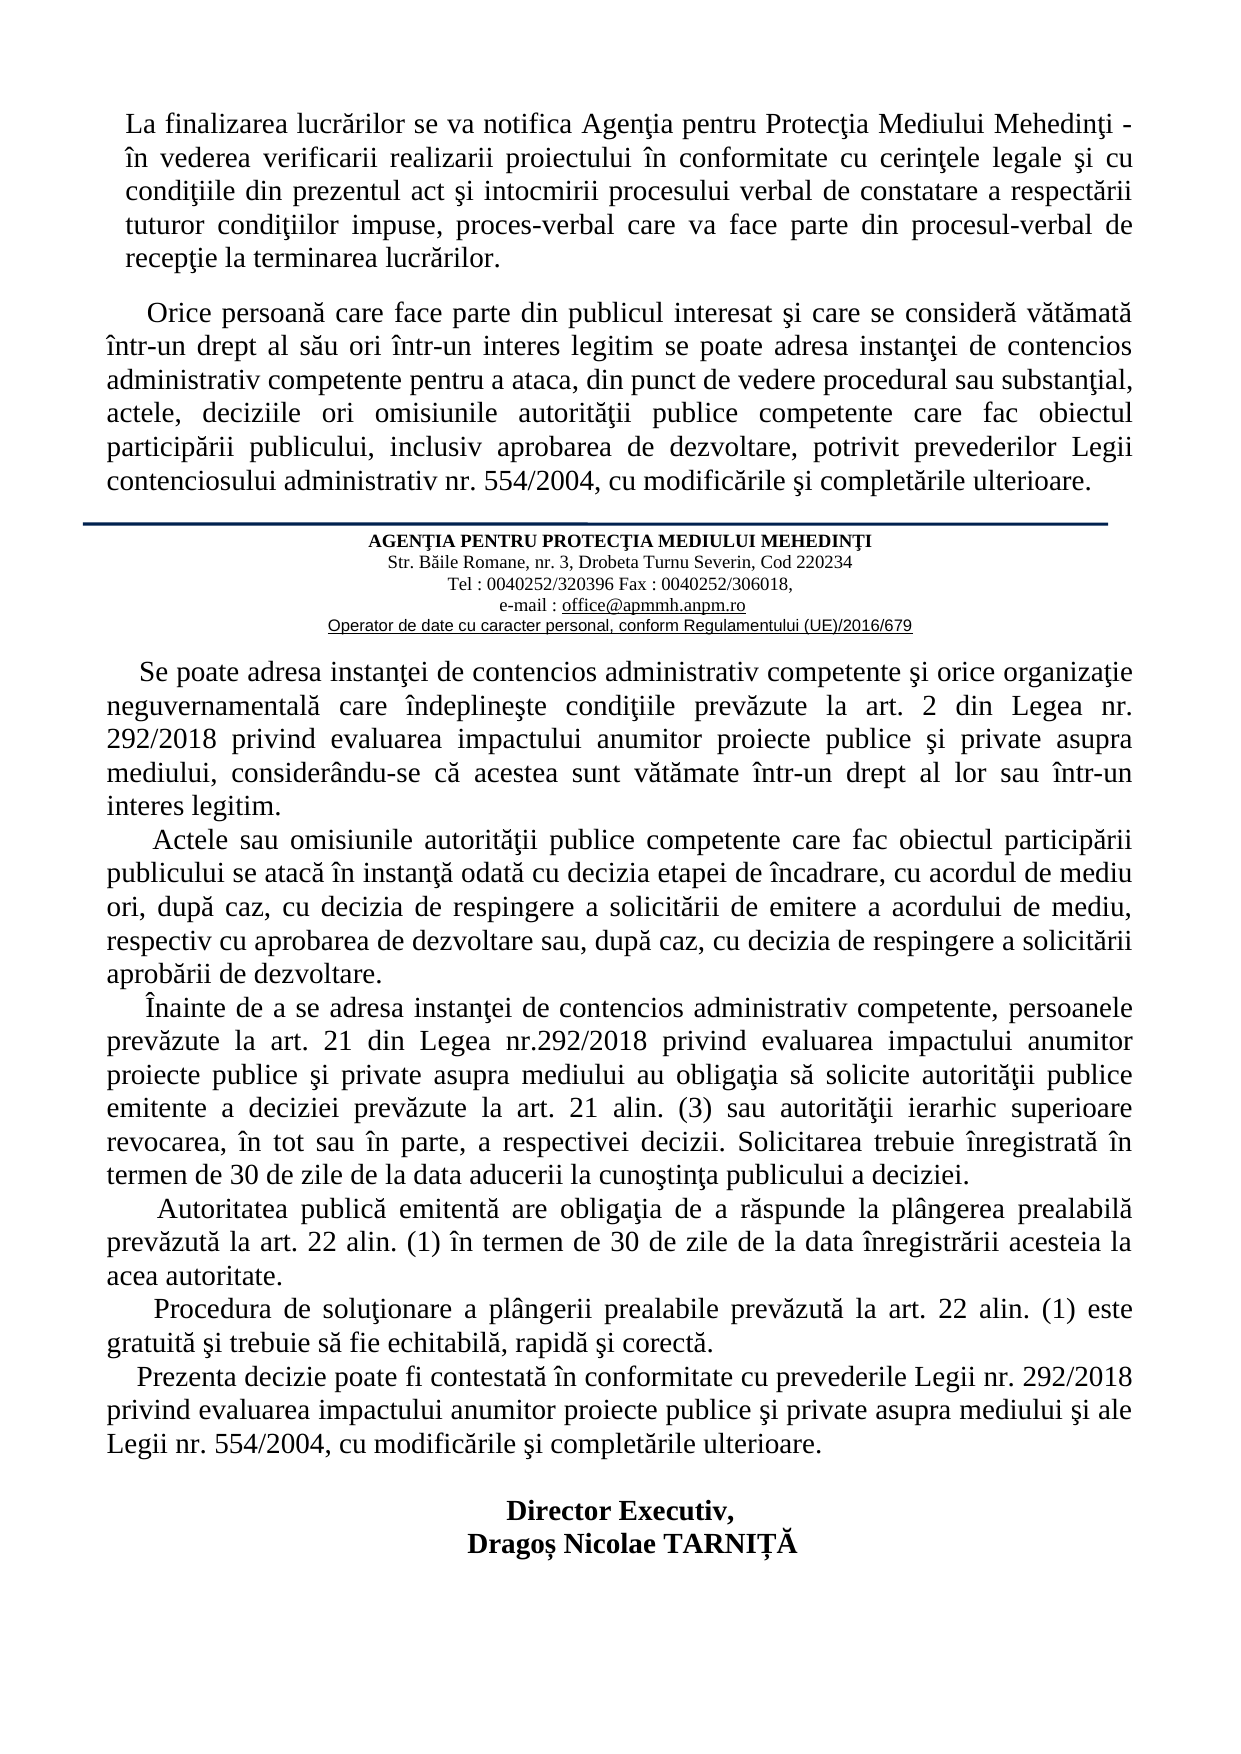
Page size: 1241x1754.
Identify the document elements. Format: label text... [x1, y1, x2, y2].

text Actele sau omisiunile autorităţii publice competente care fac obiectul participării publicului se atacă în instanţă odată cu decizia etapei de încadrare, cu acordul de mediu ori, după caz, cu decizia de respingere a solicitării de emitere a acordului de mediu, respectiv cu aprobarea de dezvoltare sau, după caz, cu decizia de respingere a solicitării aprobării de dezvoltare. [106, 822, 1134, 990]
text Director Executiv, [106, 1493, 1134, 1526]
text e-mail : office@apmmh.anpm.ro [106, 594, 1134, 616]
text Str. Băile Romane, nr. 3, Drobeta Turnu Severin, Cod 220234 [106, 551, 1134, 573]
text Prezenta decizie poate fi contestată în conformitate cu prevederile Legii nr. 292/2018 privind evaluarea impactului anumitor proiecte publice şi private asupra mediului şi ale Legii nr. 554/2004, cu modificările şi completările ulterioare. [106, 1359, 1134, 1459]
text Se poate adresa instanţei de contencios administrativ competente şi orice organizaţie neguvernamentală care îndeplineşte condiţiile prevăzute la art. 2 din Legea nr. 292/2018 privind evaluarea impactului anumitor proiecte publice şi private asupra mediului, considerându-se că acestea sunt vătămate într-un drept al lor sau într-un interes legitim. [106, 654, 1134, 822]
text Orice persoană care face parte din publicul interesat şi care se consideră vătămată într-un drept al său ori într-un interes legitim se poate adresa instanţei de contencios administrativ competente pentru a ataca, din punct de vedere procedural sau substanţial, actele, deciziile ori omisiunile autorităţii publice competente care fac obiectul participării publicului, inclusiv aprobarea de dezvoltare, potrivit prevederilor Legii contenciosului administrativ nr. 554/2004, cu modificările şi completările ulterioare. [106, 295, 1134, 496]
text Autoritatea publică emitentă are obligaţia de a răspunde la plângerea prealabilă prevăzută la art. 22 alin. (1) în termen de 30 de zile de la data înregistrării acesteia la acea autoritate. [106, 1191, 1134, 1292]
text Procedura de soluţionare a plângerii prealabile prevăzută la art. 22 alin. (1) este gratuită şi trebuie să fie echitabilă, rapidă şi corectă. [106, 1292, 1134, 1359]
text Înainte de a se adresa instanţei de contencios administrativ competente, persoanele prevăzute la art. 21 din Legea nr.292/2018 privind evaluarea impactului anumitor proiecte publice şi private asupra mediului au obligaţia să solicite autorităţii publice emitente a deciziei prevăzute la art. 21 alin. (3) sau autorităţii ierarhic superioare revocarea, în tot sau în parte, a respectivei decizii. Solicitarea trebuie înregistrată în termen de 30 de zile de la data aducerii la cunoştinţa publicului a deciziei. [106, 990, 1134, 1191]
text Tel : 0040252/320396 Fax : 0040252/306018, [106, 573, 1134, 594]
text AGENŢIA PENTRU PROTECŢIA MEDIULUI MEHEDINŢI [106, 530, 1134, 551]
text Operator de date cu caracter personal, conform Regulamentului (UE)/2016/679 [106, 616, 1134, 635]
text La finalizarea lucrărilor se va notifica Agenţia pentru Protecţia Mediului Mehedinţi - în vederea verificarii realizarii proiectului în conformitate cu cerinţele legale şi cu condiţiile din prezentul act şi intocmirii procesului verbal de constatare a respectării tuturor condiţiilor impuse, proces-verbal care va face parte din procesul-verbal de recepţie la terminarea lucrărilor. [125, 106, 1134, 274]
text Dragoș Nicolae TARNIȚĂ [106, 1526, 1134, 1560]
